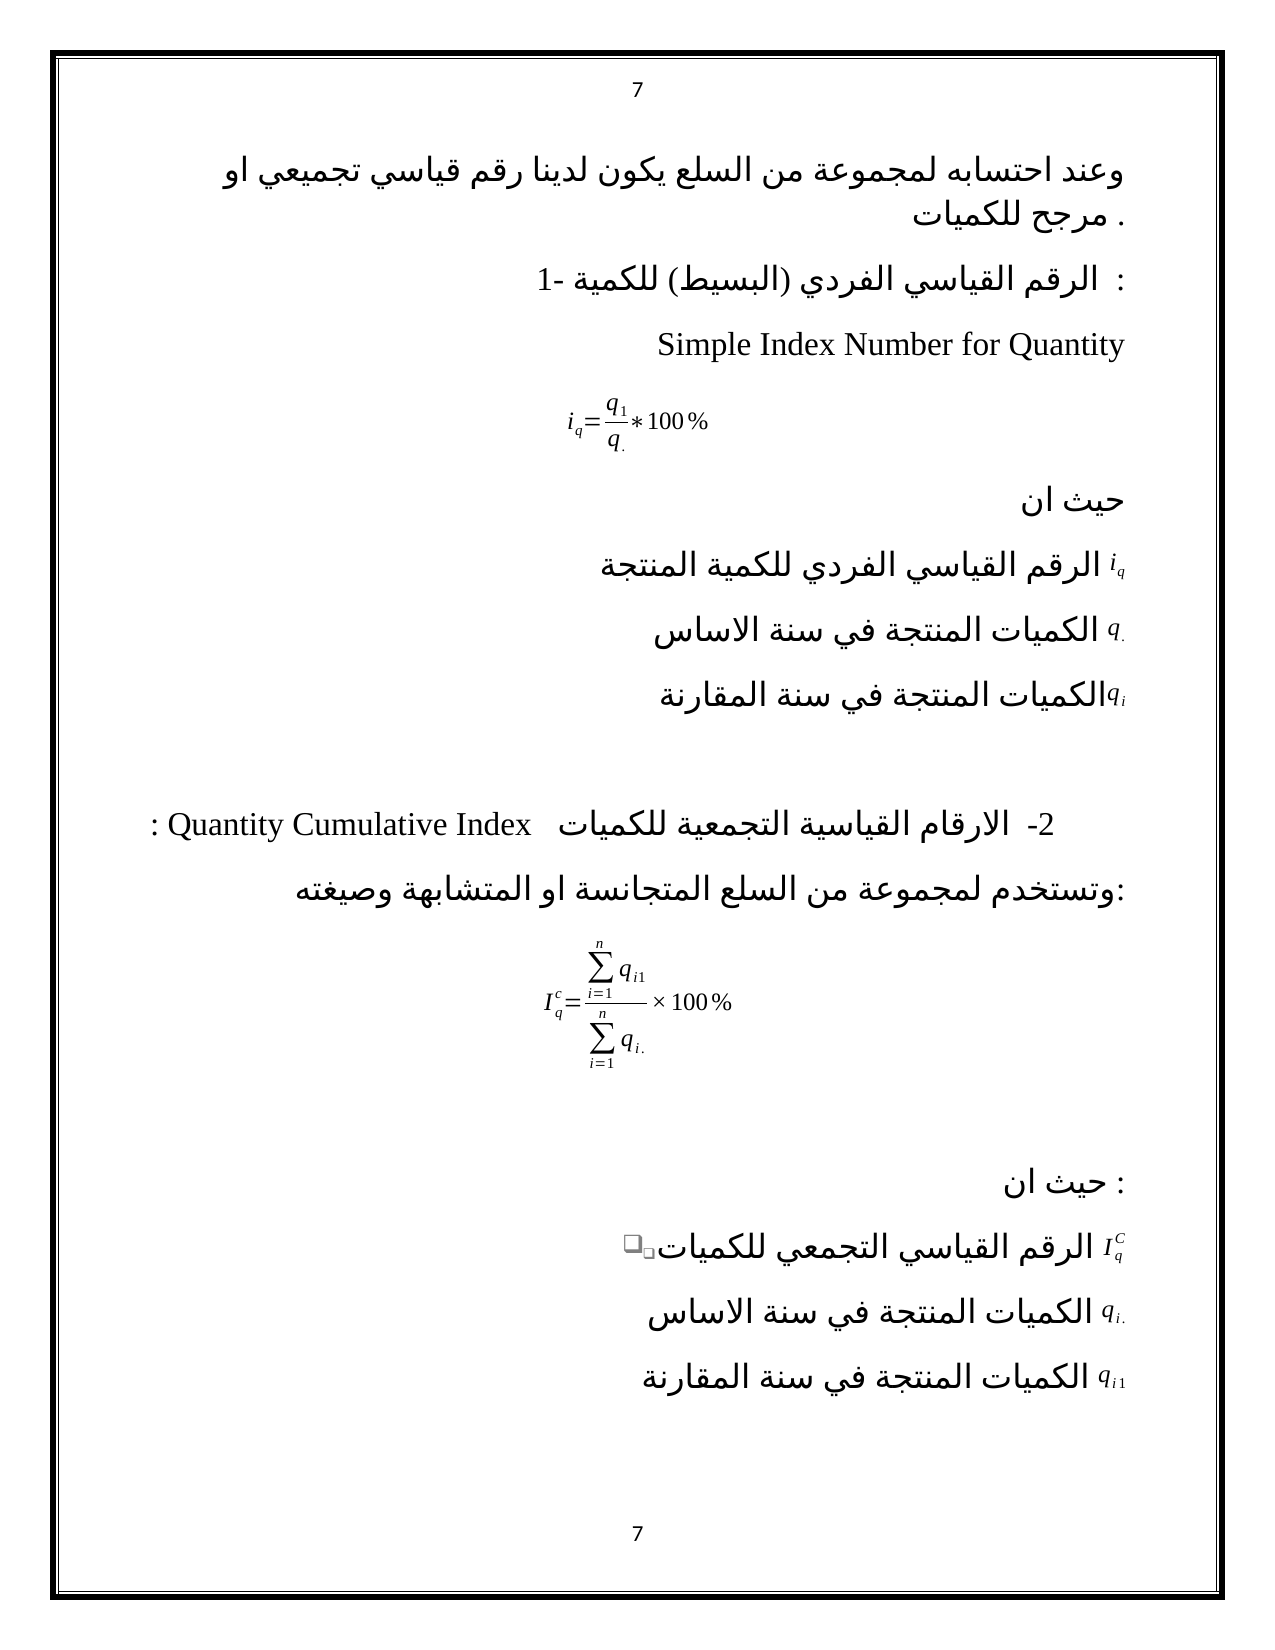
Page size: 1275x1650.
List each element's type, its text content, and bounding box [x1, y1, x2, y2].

text حيث ان : [150, 1163, 1125, 1201]
text حيث ان [150, 480, 1125, 518]
text الرقم القياسي التجمعي للكميات [150, 1227, 1125, 1266]
text الرقم القياسي الفردي للكمية المنتجة [150, 545, 1125, 583]
text 2- الارقام القياسية التجمعية للكميات Quantity Cumulative Index : [150, 804, 1125, 843]
text الكميات المنتجة في سنة المقارنة [150, 675, 1125, 713]
text Simple Index Number for Quantity [150, 324, 1125, 362]
text الكميات المنتجة في سنة الاساس [150, 610, 1125, 648]
text وتستخدم لمجموعة من السلع المتجانسة او المتشابهة وصيغته: [150, 869, 1125, 908]
text الكميات المنتجة في سنة المقارنة [150, 1357, 1125, 1396]
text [150, 150, 1125, 232]
text الكميات المنتجة في سنة الاساس [150, 1292, 1125, 1331]
text 1- الرقم القياسي الفردي (البسيط) للكمية : [150, 259, 1125, 297]
